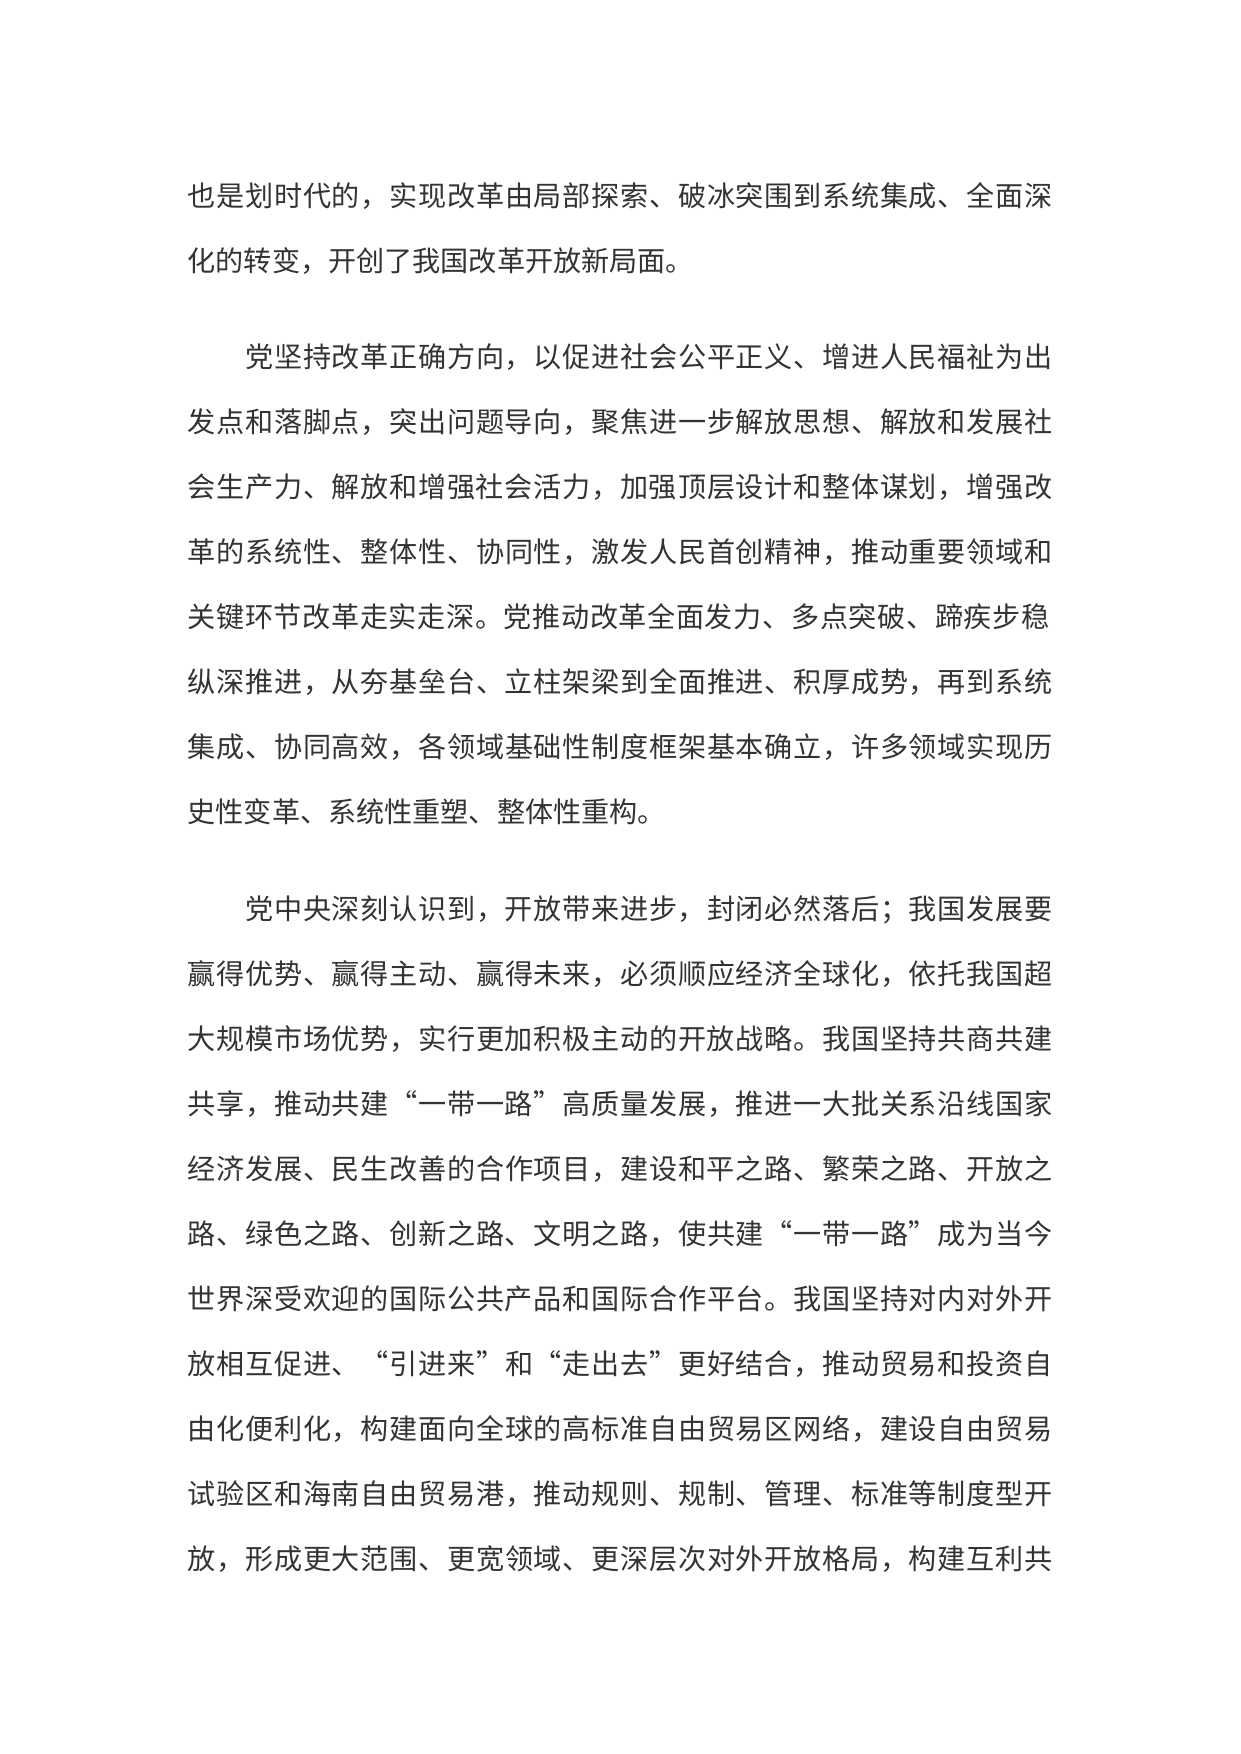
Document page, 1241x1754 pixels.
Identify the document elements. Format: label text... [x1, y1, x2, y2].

text 党坚持改革正确方向，以促进社会公平正义、增进人民福祉为出发点和落脚点，突出问题导向，聚焦进一步解放思想、解放和发展社会生产力、解放和增强社会活力，加强顶层设计和整体谋划，增强改革的系统性、整体性、协同性，激发人民首创精神，推动重要领域和关键环节改革走实走深。党推动改革全面发力、多点突破、蹄疾步稳、纵深推进，从夯基垒台、立柱架梁到全面推进、积厚成势，再到系统集成、协同高效，各领域基础性制度框架基本确立，许多领域实现历史性变革、系统性重塑、整体性重构。 [187, 323, 1053, 843]
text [187, 162, 1053, 292]
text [187, 874, 1053, 1589]
